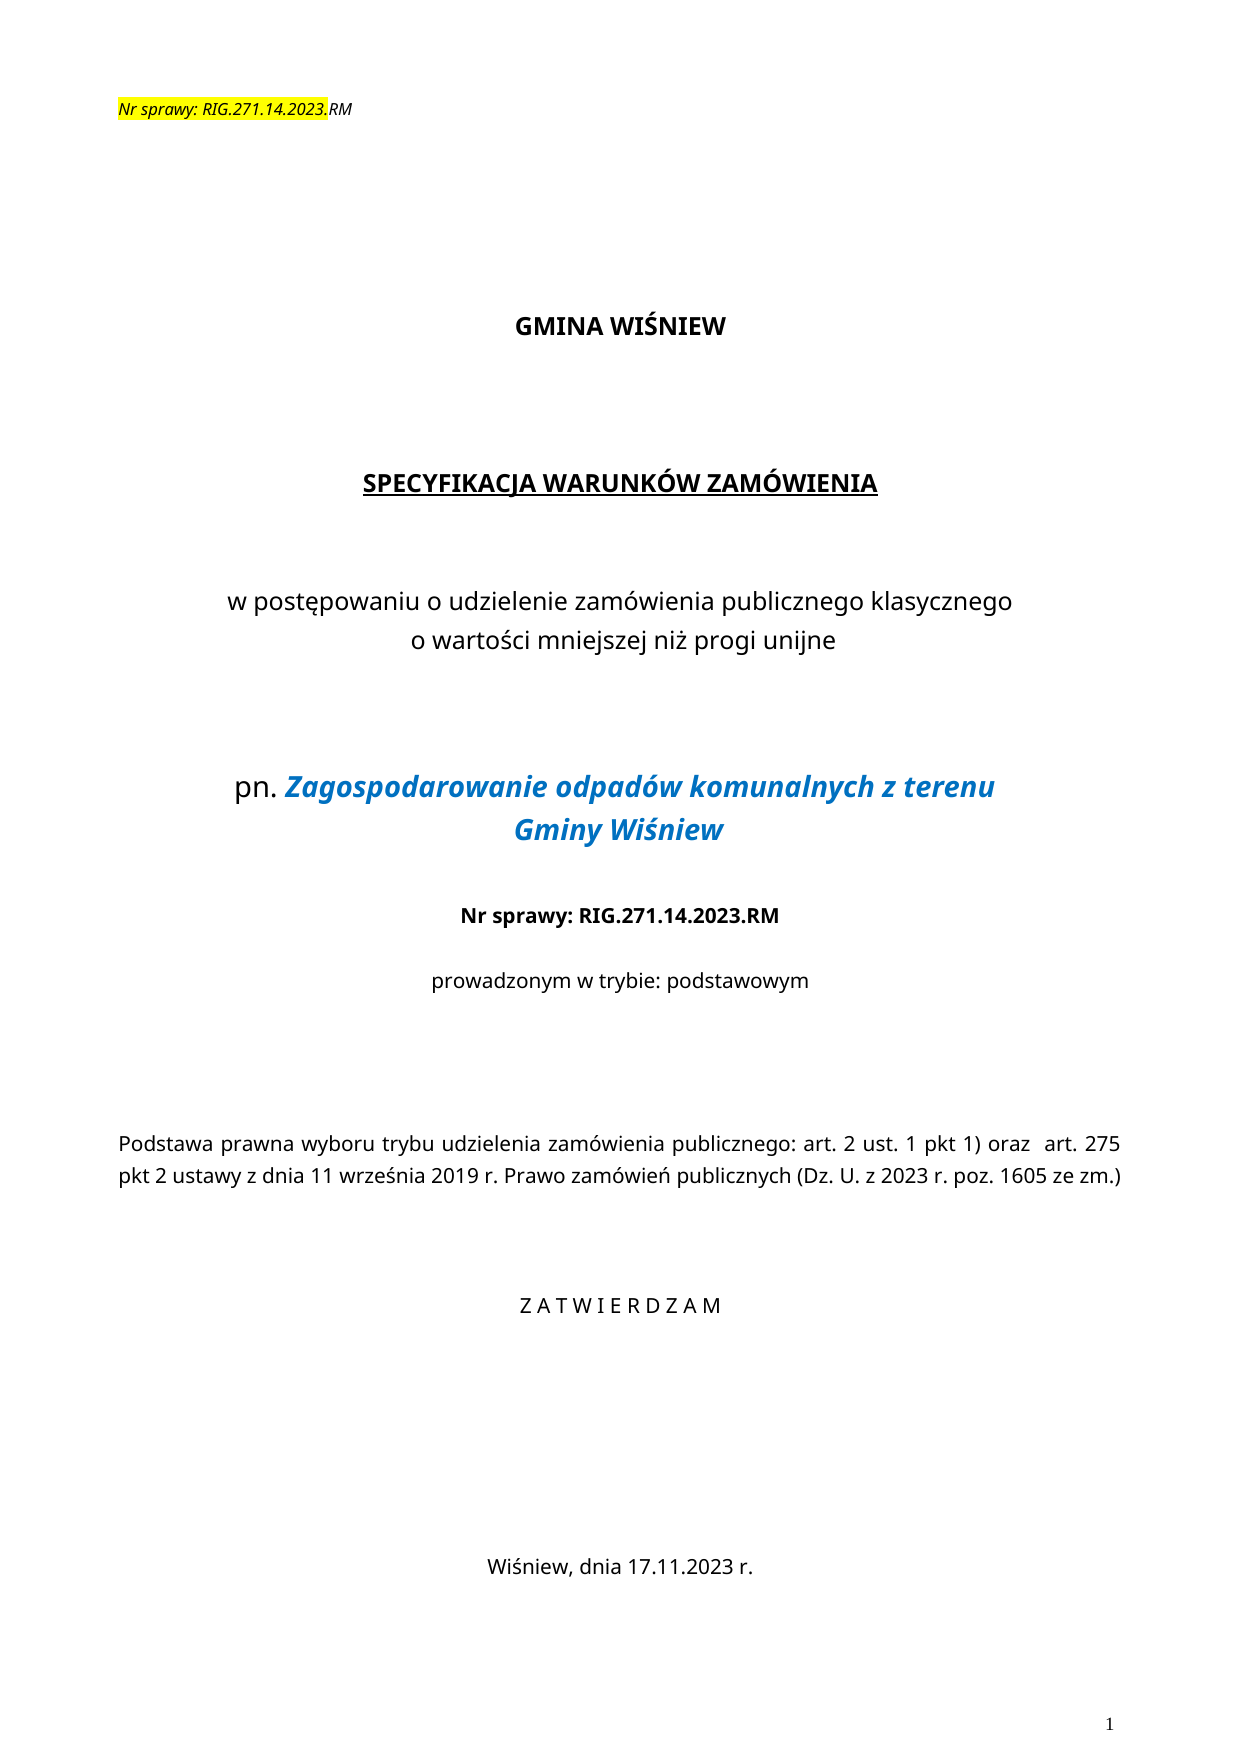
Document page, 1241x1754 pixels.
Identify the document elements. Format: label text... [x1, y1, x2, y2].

text GMINA WIŚNIEW [118, 309, 1122, 343]
text Nr sprawy: RIG.271.14.2023.RM [118, 901, 1122, 929]
text w postępowaniu o udzielenie zamówienia publicznego klasycznego [118, 583, 1122, 617]
text Z A T W I E R D Z A M [118, 1292, 1122, 1320]
text prowadzonym w trybie: podstawowym [118, 966, 1122, 994]
text SPECYFIKACJA WARUNKÓW ZAMÓWIENIA [118, 466, 1122, 500]
text Podstawa prawna wyboru trybu udzielenia zamówienia publicznego: art. 2 ust. 1 pkt 1) oraz art. 275 pkt 2 ustawy z dnia 11 września 2019 r. Prawo zamówień publicznych (Dz. U. z 2023 r. poz. 1605 ze zm.) [118, 1129, 1122, 1190]
text o wartości mniejszej niż progi unijne [118, 622, 1122, 656]
text Wiśniew, dnia 17.11.2023 r. [118, 1552, 1122, 1581]
text pn. Zagospodarowanie odpadów komunalnych z terenu Gminy Wiśniew [118, 766, 1122, 848]
